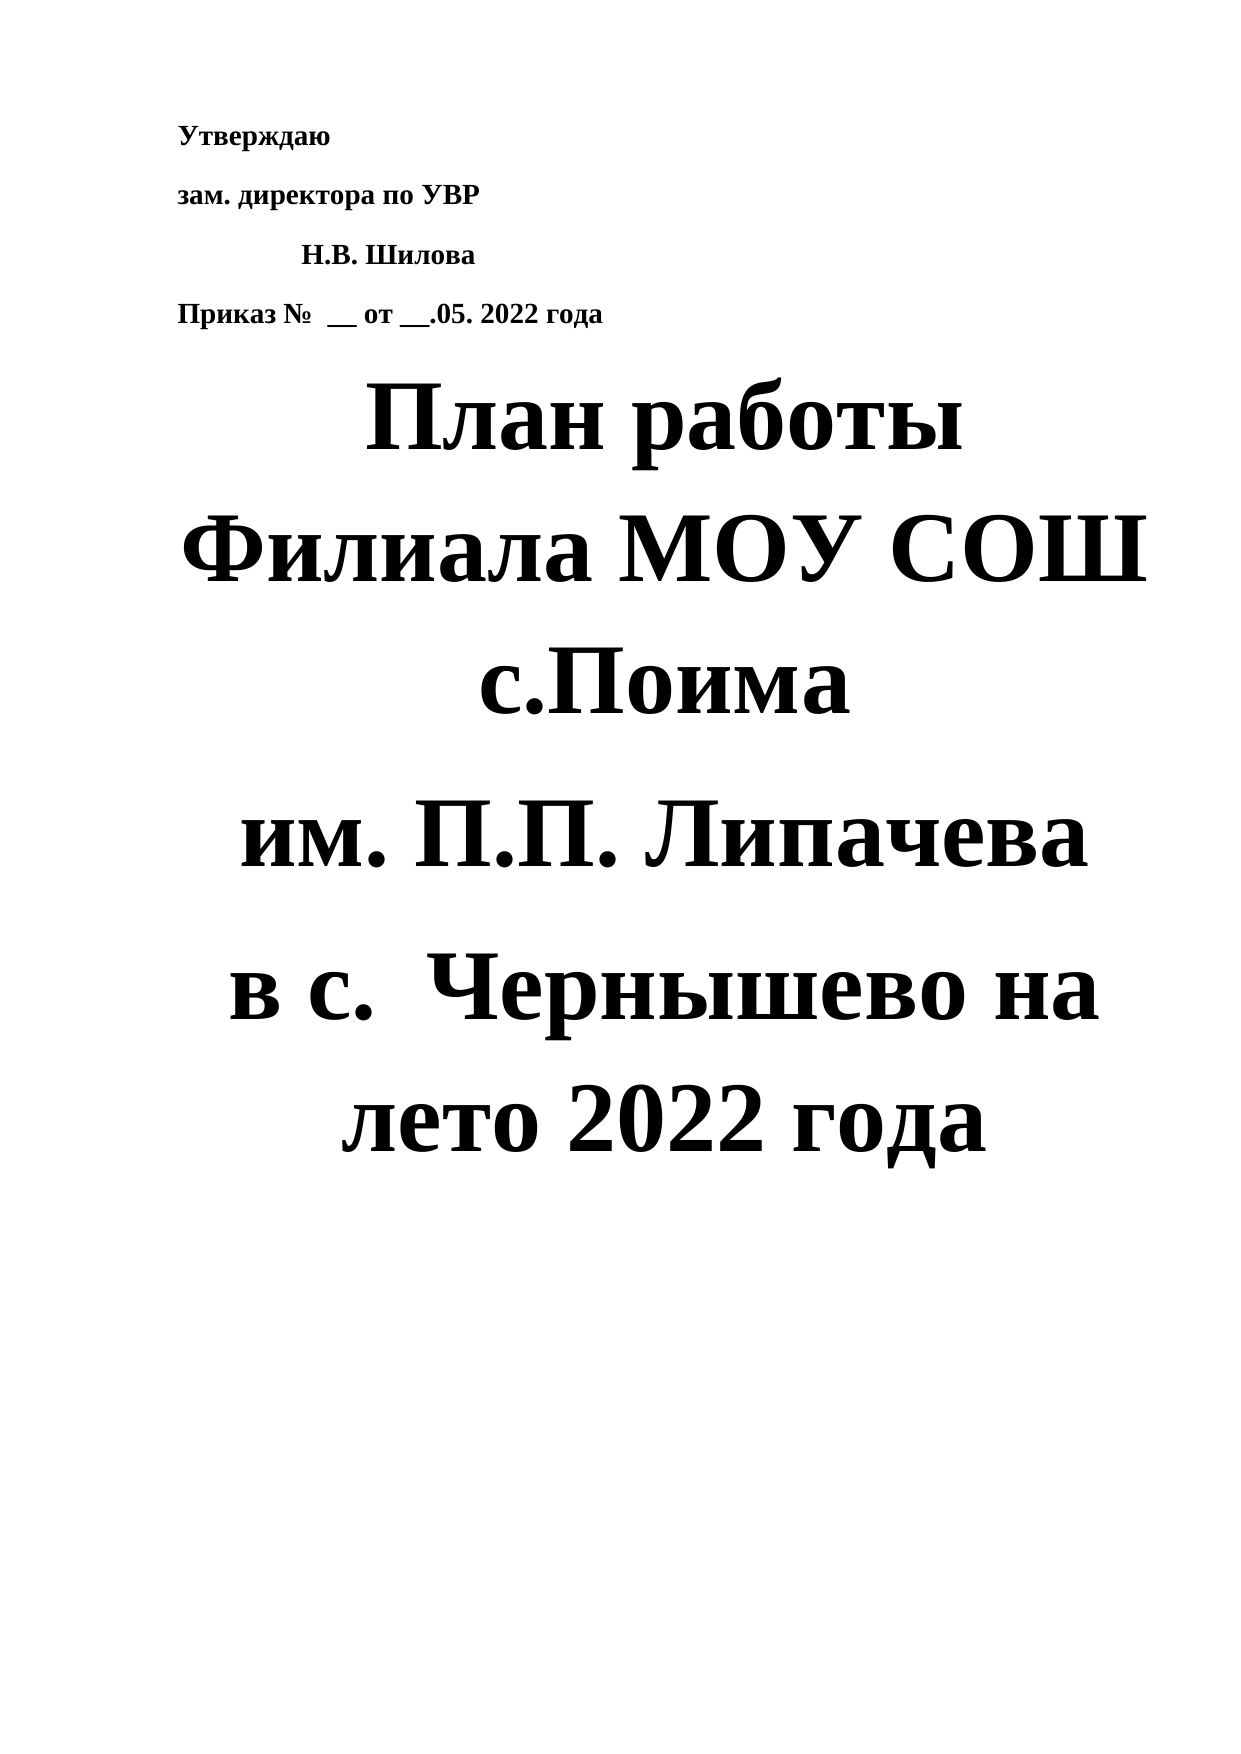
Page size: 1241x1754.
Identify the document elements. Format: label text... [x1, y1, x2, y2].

text в с. Чернышево на лето 2022 года [177, 926, 1152, 1173]
text Утверждаю [177, 118, 1152, 152]
text зам. директора по УВР [177, 177, 1152, 211]
text Приказ № __ от __.05. 2022 года [177, 296, 1152, 330]
text План работы Филиала МОУ СОШ с.Поима [177, 356, 1152, 735]
text им. П.П. Липачева [177, 773, 1152, 888]
text Н.В. Шилова [177, 237, 1152, 270]
